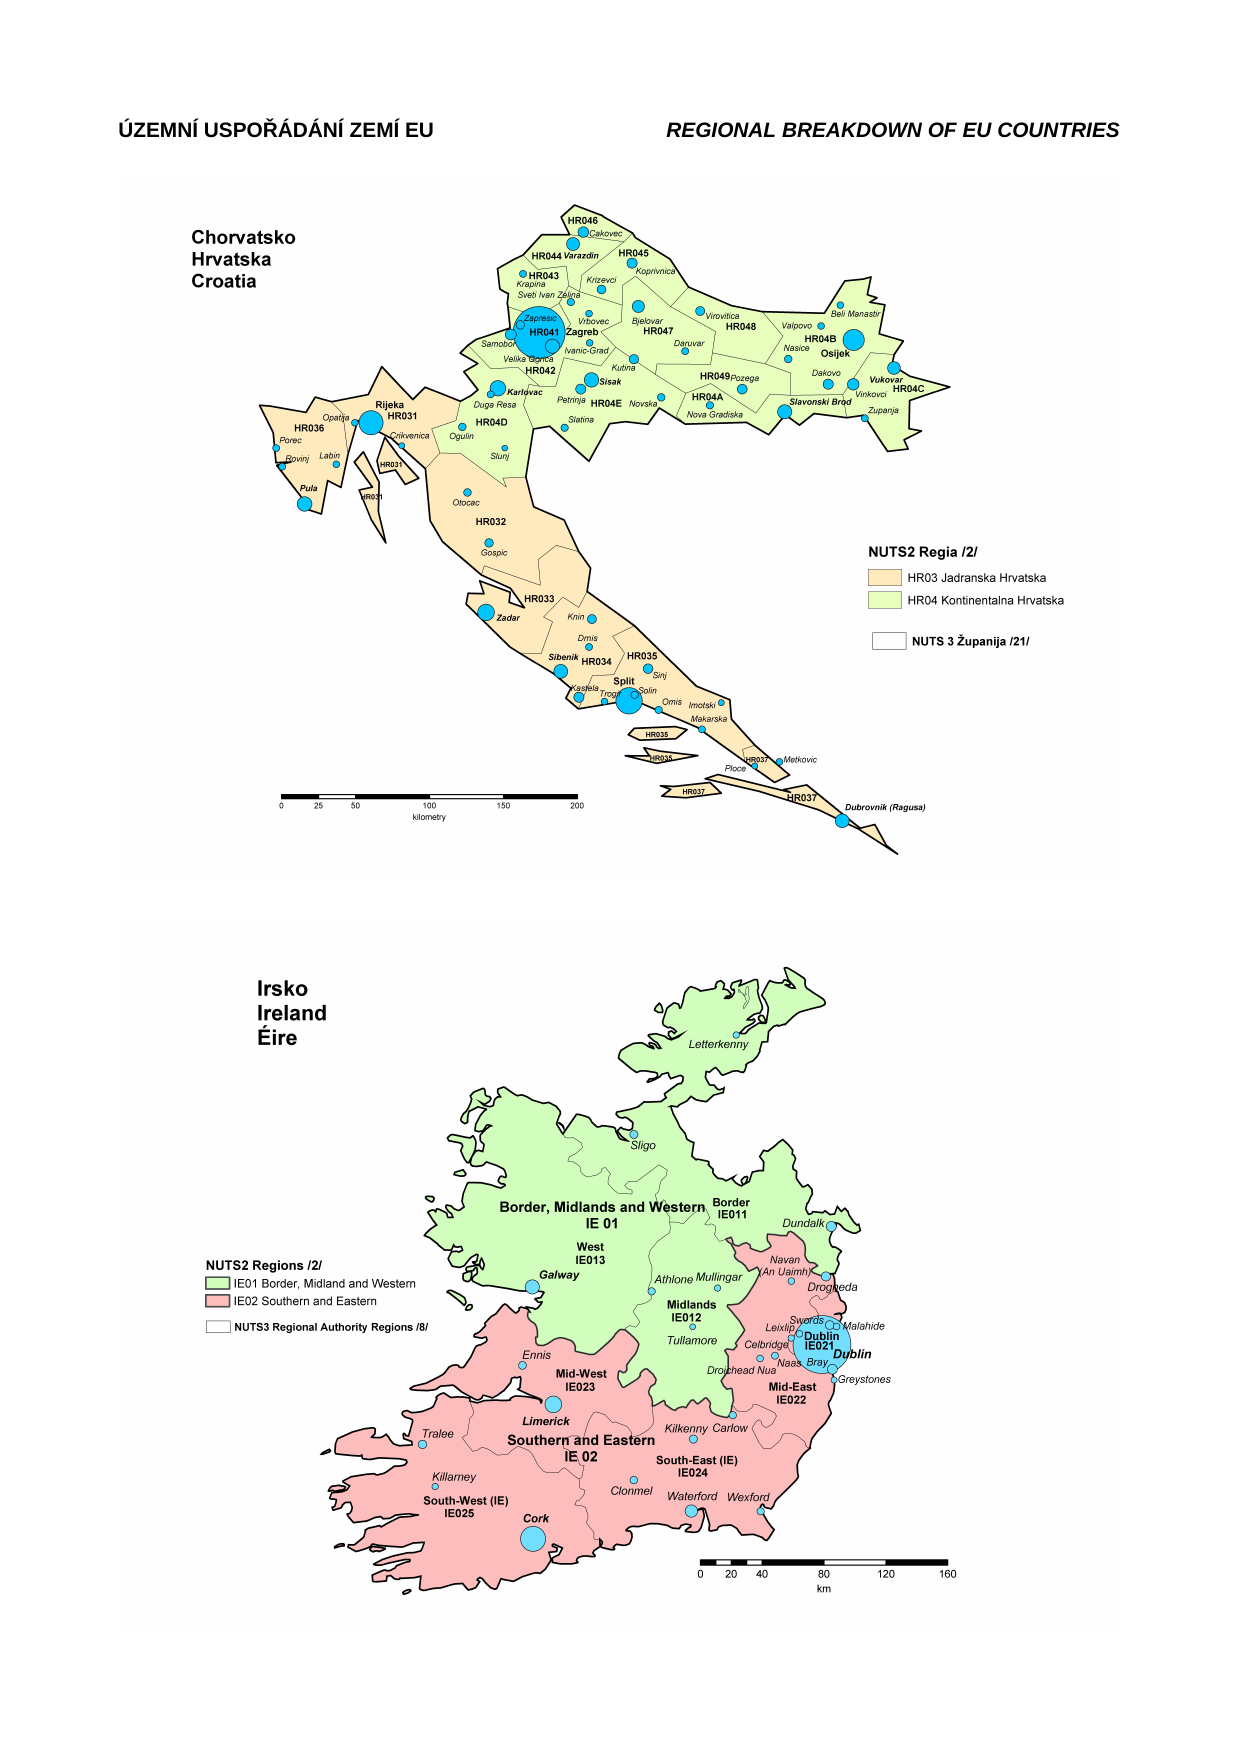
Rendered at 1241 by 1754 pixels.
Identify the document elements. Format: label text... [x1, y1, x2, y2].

picture [118, 924, 1119, 1632]
picture [118, 174, 1119, 881]
text ÚZEMNÍ USPOŘÁDÁNÍ ZEMÍ EU REGIONAL BREAKDOWN OF EU COUNTRIES [118, 118, 1122, 142]
